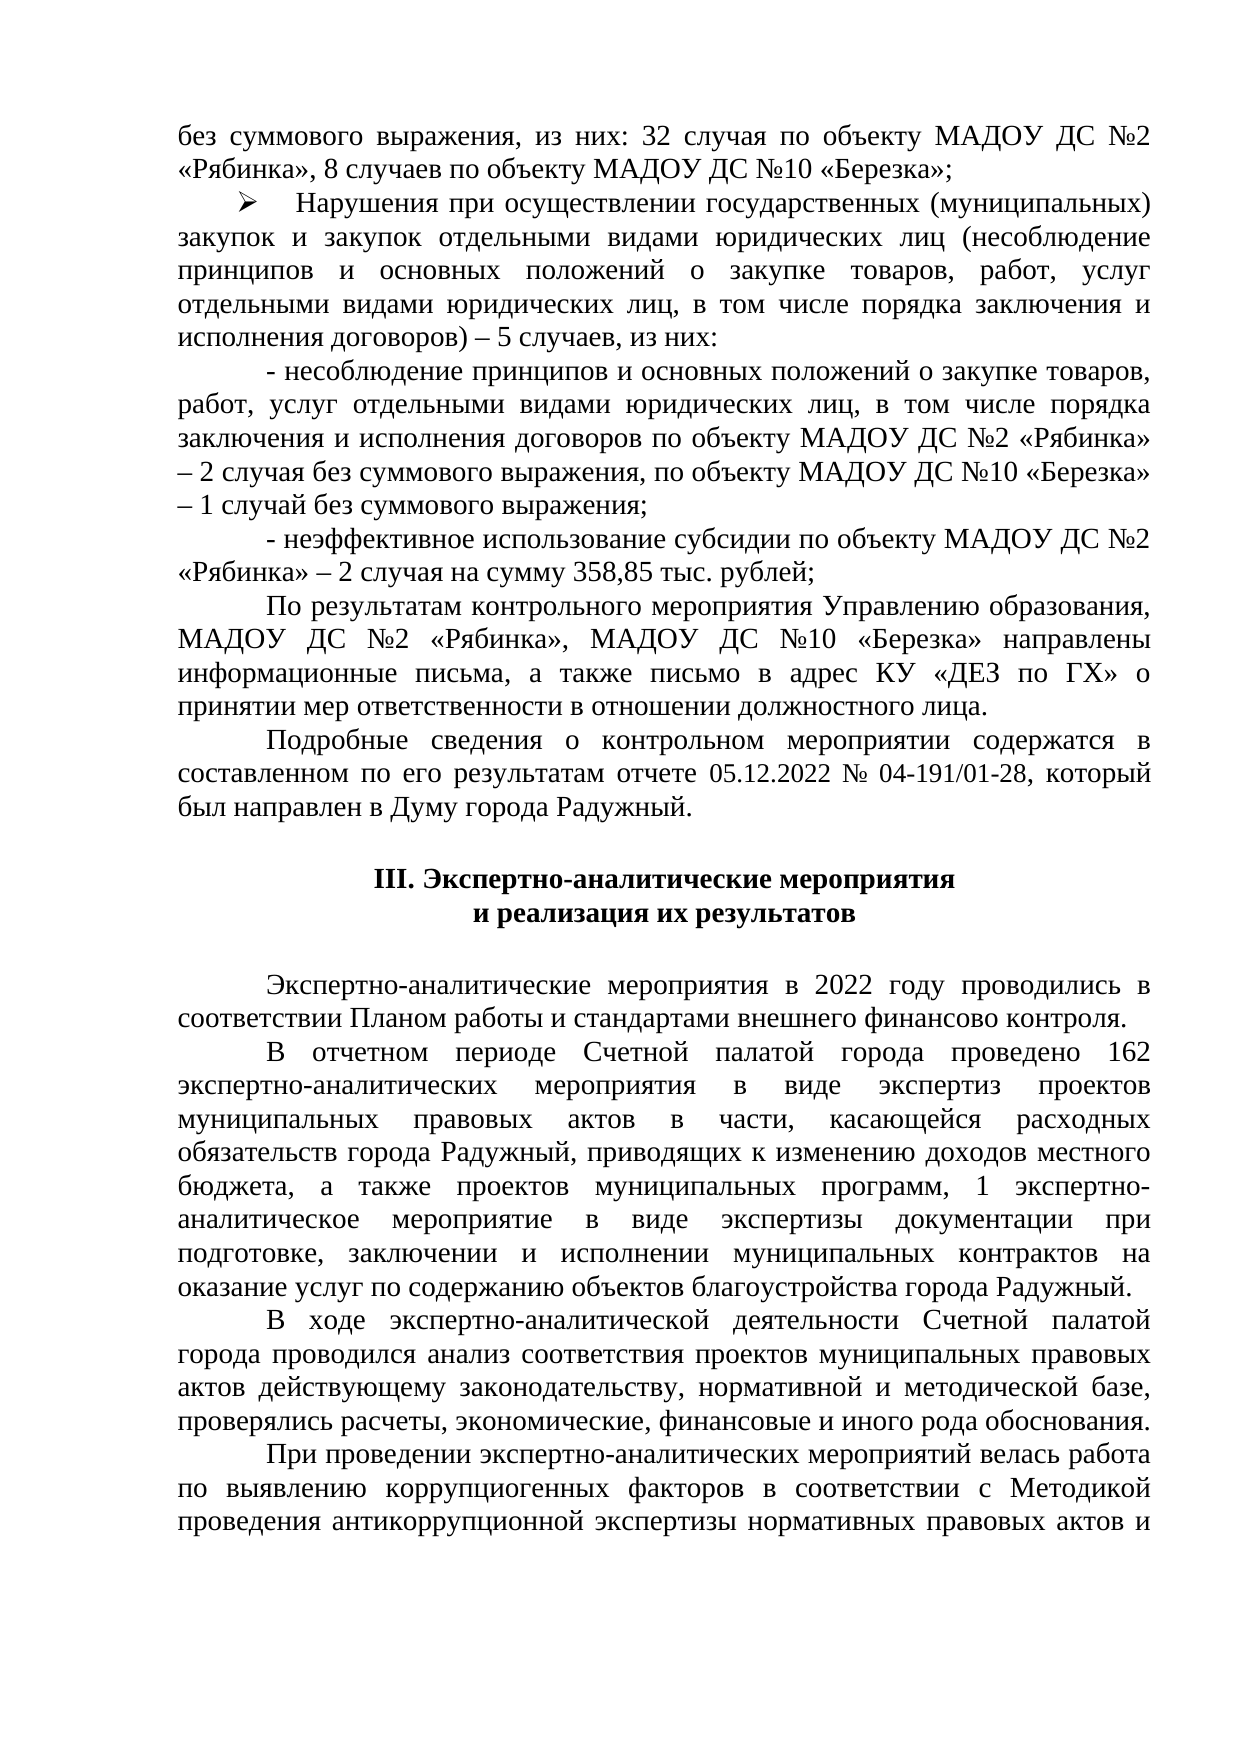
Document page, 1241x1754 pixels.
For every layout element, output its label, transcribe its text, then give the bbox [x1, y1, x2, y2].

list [177, 118, 1152, 185]
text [177, 1436, 1152, 1571]
list Нарушения при осуществлении государственных (муниципальных) закупок и закупок отдельными видами юридических лиц (несоблюдение принципов и основных положений о закупке товаров, работ, услуг отдельными видами юридических лиц, в том числе порядка заключения и исполнения договоров) – 5 случаев, из них: [177, 185, 1152, 353]
text и реализация их результатов [177, 895, 1152, 928]
text - неэффективное использование субсидии по объекту МАДОУ ДС №2 «Рябинка» – 2 случая на сумму 358,85 тыс. рублей; [177, 521, 1152, 588]
text Экспертно-аналитические мероприятия в 2022 году проводились в соответствии Планом работы и стандартами внешнего финансово контроля. [177, 967, 1152, 1034]
text III. Экспертно-аналитические мероприятия [177, 861, 1152, 895]
text Подробные сведения о контрольном мероприятии содержатся в составленном по его результатам отчете 05.12.2022 № 04-191/01-28, который был направлен в Думу города Радужный. [177, 722, 1152, 823]
text - несоблюдение принципов и основных положений о закупке товаров, работ, услуг отдельными видами юридических лиц, в том числе порядка заключения и исполнения договоров по объекту МАДОУ ДС №2 «Рябинка» – 2 случая без суммового выражения, по объекту МАДОУ ДС №10 «Березка» – 1 случай без суммового выражения; [177, 353, 1152, 521]
text В отчетном периоде Счетной палатой города проведено 162 экспертно-аналитических мероприятия в виде экспертиз проектов муниципальных правовых актов в части, касающейся расходных обязательств города Радужный, приводящих к изменению доходов местного бюджета, а также проектов муниципальных программ, 1 экспертно-аналитическое мероприятие в виде экспертизы документации при подготовке, заключении и исполнении муниципальных контрактов на оказание услуг по содержанию объектов благоустройства города Радужный. [177, 1034, 1152, 1302]
text В ходе экспертно-аналитической деятельности Счетной палатой города проводился анализ соответствия проектов муниципальных правовых актов действующему законодательству, нормативной и методической базе, проверялись расчеты, экономические, финансовые и иного рода обоснования. [177, 1302, 1152, 1436]
text По результатам контрольного мероприятия Управлению образования, МАДОУ ДС №2 «Рябинка», МАДОУ ДС №10 «Березка» направлены информационные письма, а также письмо в адрес КУ «ДЕЗ по ГХ» о принятии мер ответственности в отношении должностного лица. [177, 588, 1152, 722]
